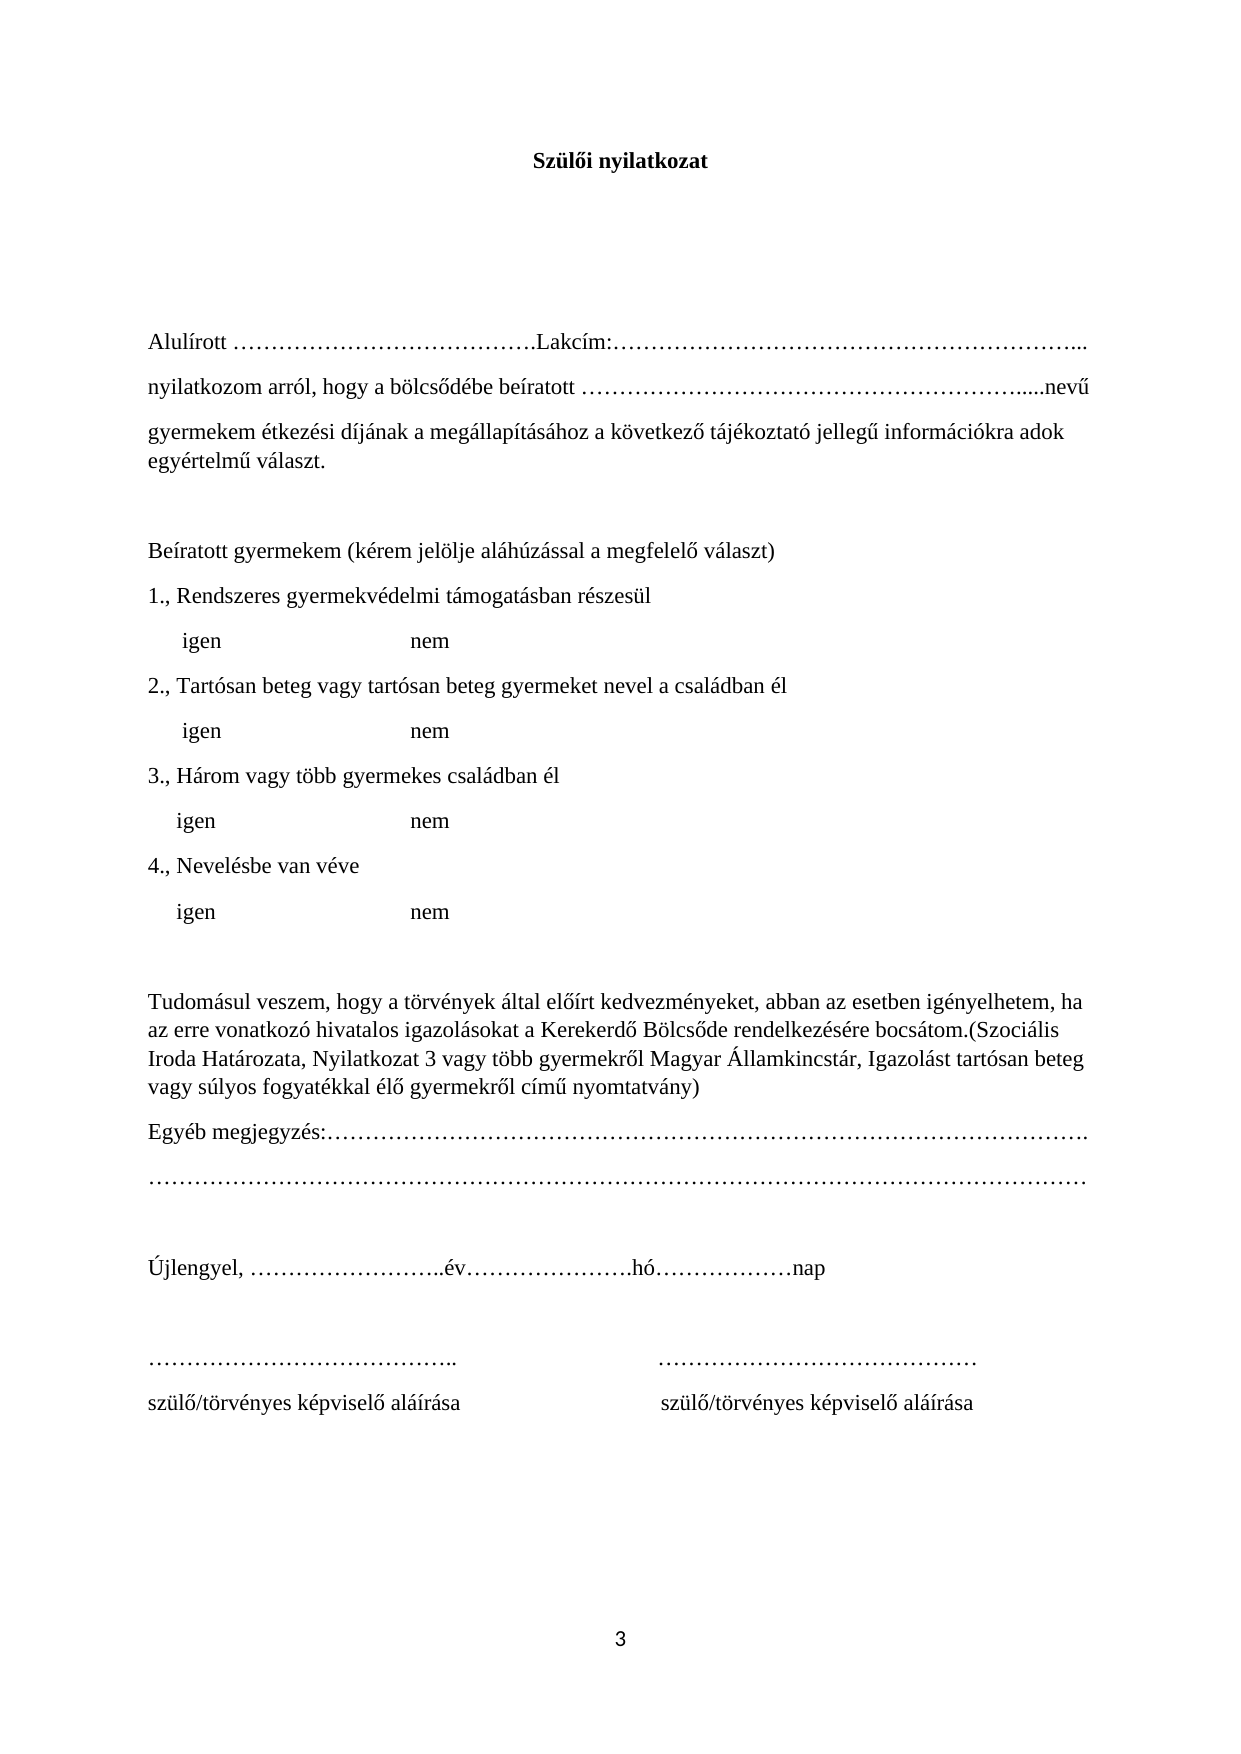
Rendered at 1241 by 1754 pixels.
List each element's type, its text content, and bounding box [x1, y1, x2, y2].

text igen nem [148, 717, 1093, 744]
text igen nem [148, 627, 1093, 653]
text nyilatkozom arról, hogy a bölcsődébe beíratott ………………………………………………….....nevű [148, 373, 1093, 399]
text Alulírott ………………………………….Lakcím:……………………………………………………... [148, 328, 1093, 354]
text szülő/törvényes képviselő aláírása szülő/törvényes képviselő aláírása [148, 1389, 1093, 1415]
text 1., Rendszeres gyermekvédelmi támogatásban részesül [148, 582, 1093, 608]
text 2., Tartósan beteg vagy tartósan beteg gyermeket nevel a családban él [148, 672, 1093, 698]
text …………………………………………………………………………………………………………… [148, 1163, 1093, 1190]
text igen nem [148, 807, 1093, 834]
text Tudomásul veszem, hogy a törvények által előírt kedvezményeket, abban az esetben igényelhetem, ha az erre vonatkozó hivatalos igazolásokat a Kerekerdő Bölcsőde rendelkezésére bocsátom.(Szociális Iroda Határozata, Nyilatkozat 3 vagy több gyermekről Magyar Államkincstár, Igazolást tartósan beteg vagy súlyos fogyatékkal élő gyermekről című nyomtatvány) [148, 988, 1093, 1099]
text 4., Nevelésbe van véve [148, 853, 1093, 879]
text Beíratott gyermekem (kérem jelölje aláhúzással a megfelelő választ) [148, 537, 1093, 563]
text Újlengyel, ……………………..év………………….hó………………nap [148, 1254, 1093, 1280]
text Szülői nyilatkozat [148, 148, 1093, 174]
text igen nem [148, 898, 1093, 924]
text Egyéb megjegyzés:………………………………………………………………………………………. [148, 1118, 1093, 1145]
text 3., Három vagy több gyermekes családban él [148, 762, 1093, 789]
text gyermekem étkezési díjának a megállapításához a következő tájékoztató jellegű információkra adok egyértelmű választ. [148, 418, 1093, 473]
text ………………………………….. …………………………………… [148, 1344, 1093, 1370]
